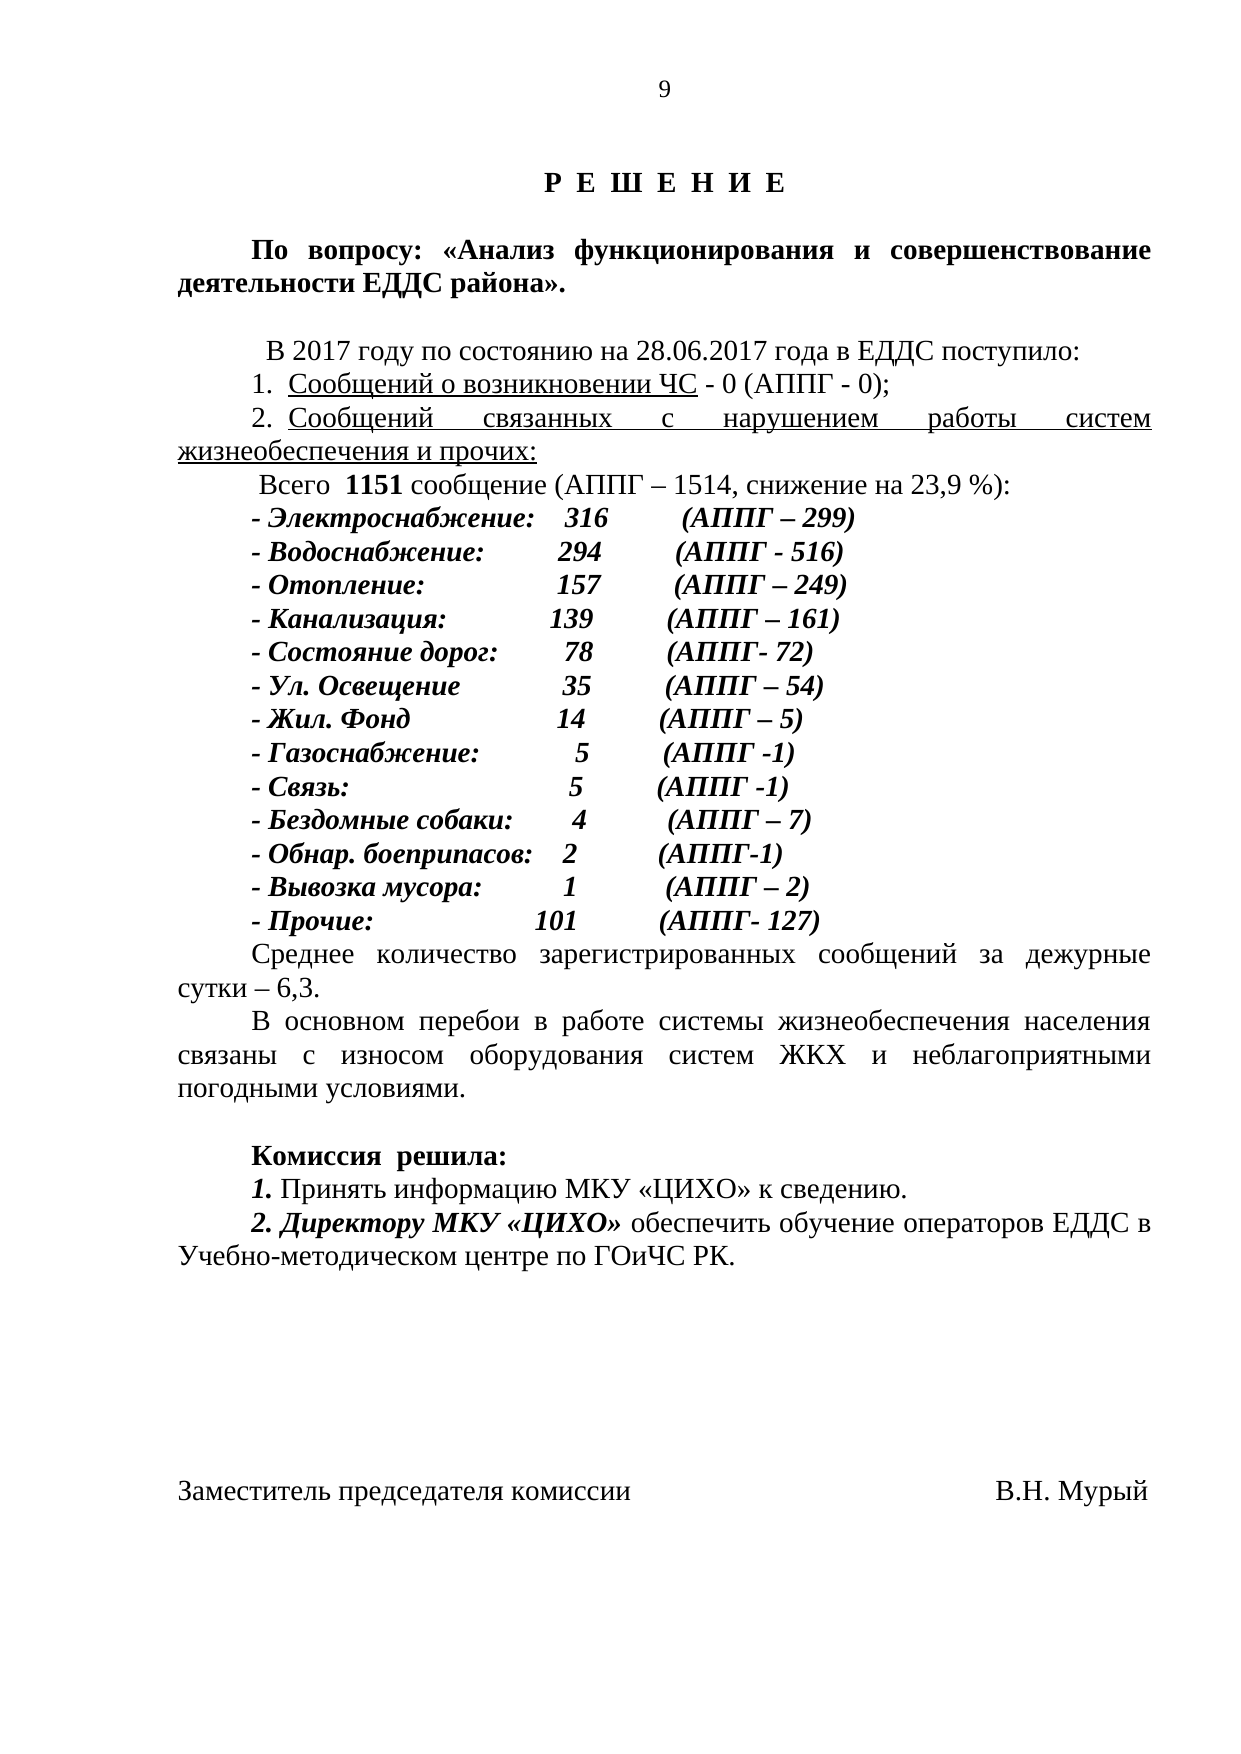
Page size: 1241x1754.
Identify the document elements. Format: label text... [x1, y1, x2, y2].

text 2. Директору МКУ «ЦИХО» обеспечить обучение операторов ЕДДС в Учебно-методическом центре по ГОиЧС РК. [177, 1205, 1152, 1272]
text - Состояние дорог: 78 (АППГ- 72) [177, 634, 1152, 668]
text - Прочие: 101 (АППГ- 127) [177, 903, 1152, 936]
text - Обнар. боеприпасов: 2 (АППГ-1) [177, 836, 1152, 869]
text - Электроснабжение: 316 (АППГ – 299) [177, 500, 1152, 534]
text - Отопление: 157 (АППГ – 249) [177, 567, 1152, 601]
text 1. Принять информацию МКУ «ЦИХО» к сведению. [177, 1171, 1152, 1205]
text По вопросу: «Анализ функционирования и совершенствование деятельности ЕДДС района». [177, 232, 1152, 299]
text - Бездомные собаки: 4 (АППГ – 7) [177, 802, 1152, 836]
text Всего 1151 сообщение (АППГ – 1514, снижение на 23,9 %): [177, 467, 1152, 500]
text Комиссия решила: [177, 1138, 1152, 1171]
text Р Е Ш Е Н И Е [177, 165, 1152, 198]
text - Ул. Освещение 35 (АППГ – 54) [177, 668, 1152, 702]
list Сообщений о возникновении ЧС - 0 (АППГ - 0); [177, 366, 1152, 400]
text - Газоснабжение: 5 (АППГ -1) [177, 735, 1152, 769]
text Заместитель председателя комиссии В.Н. Мурый [177, 1473, 1152, 1507]
text - Канализация: 139 (АППГ – 161) [177, 601, 1152, 634]
text - Вывозка мусора: 1 (АППГ – 2) [177, 869, 1152, 903]
text - Жил. Фонд 14 (АППГ – 5) [177, 702, 1152, 735]
text В основном перебои в работе системы жизнеобеспечения населения связаны с износом оборудования систем ЖКХ и неблагоприятными погодными условиями. [177, 1003, 1152, 1104]
text - Водоснабжение: 294 (АППГ - 516) [177, 534, 1152, 567]
list Сообщений связанных с нарушением работы систем жизнеобеспечения и прочих: [177, 400, 1152, 467]
text Среднее количество зарегистрированных сообщений за дежурные сутки – 6,3. [177, 936, 1152, 1003]
text В 2017 году по состоянию на 28.06.2017 года в ЕДДС поступило: [177, 333, 1152, 366]
text - Связь: 5 (АППГ -1) [177, 769, 1152, 802]
